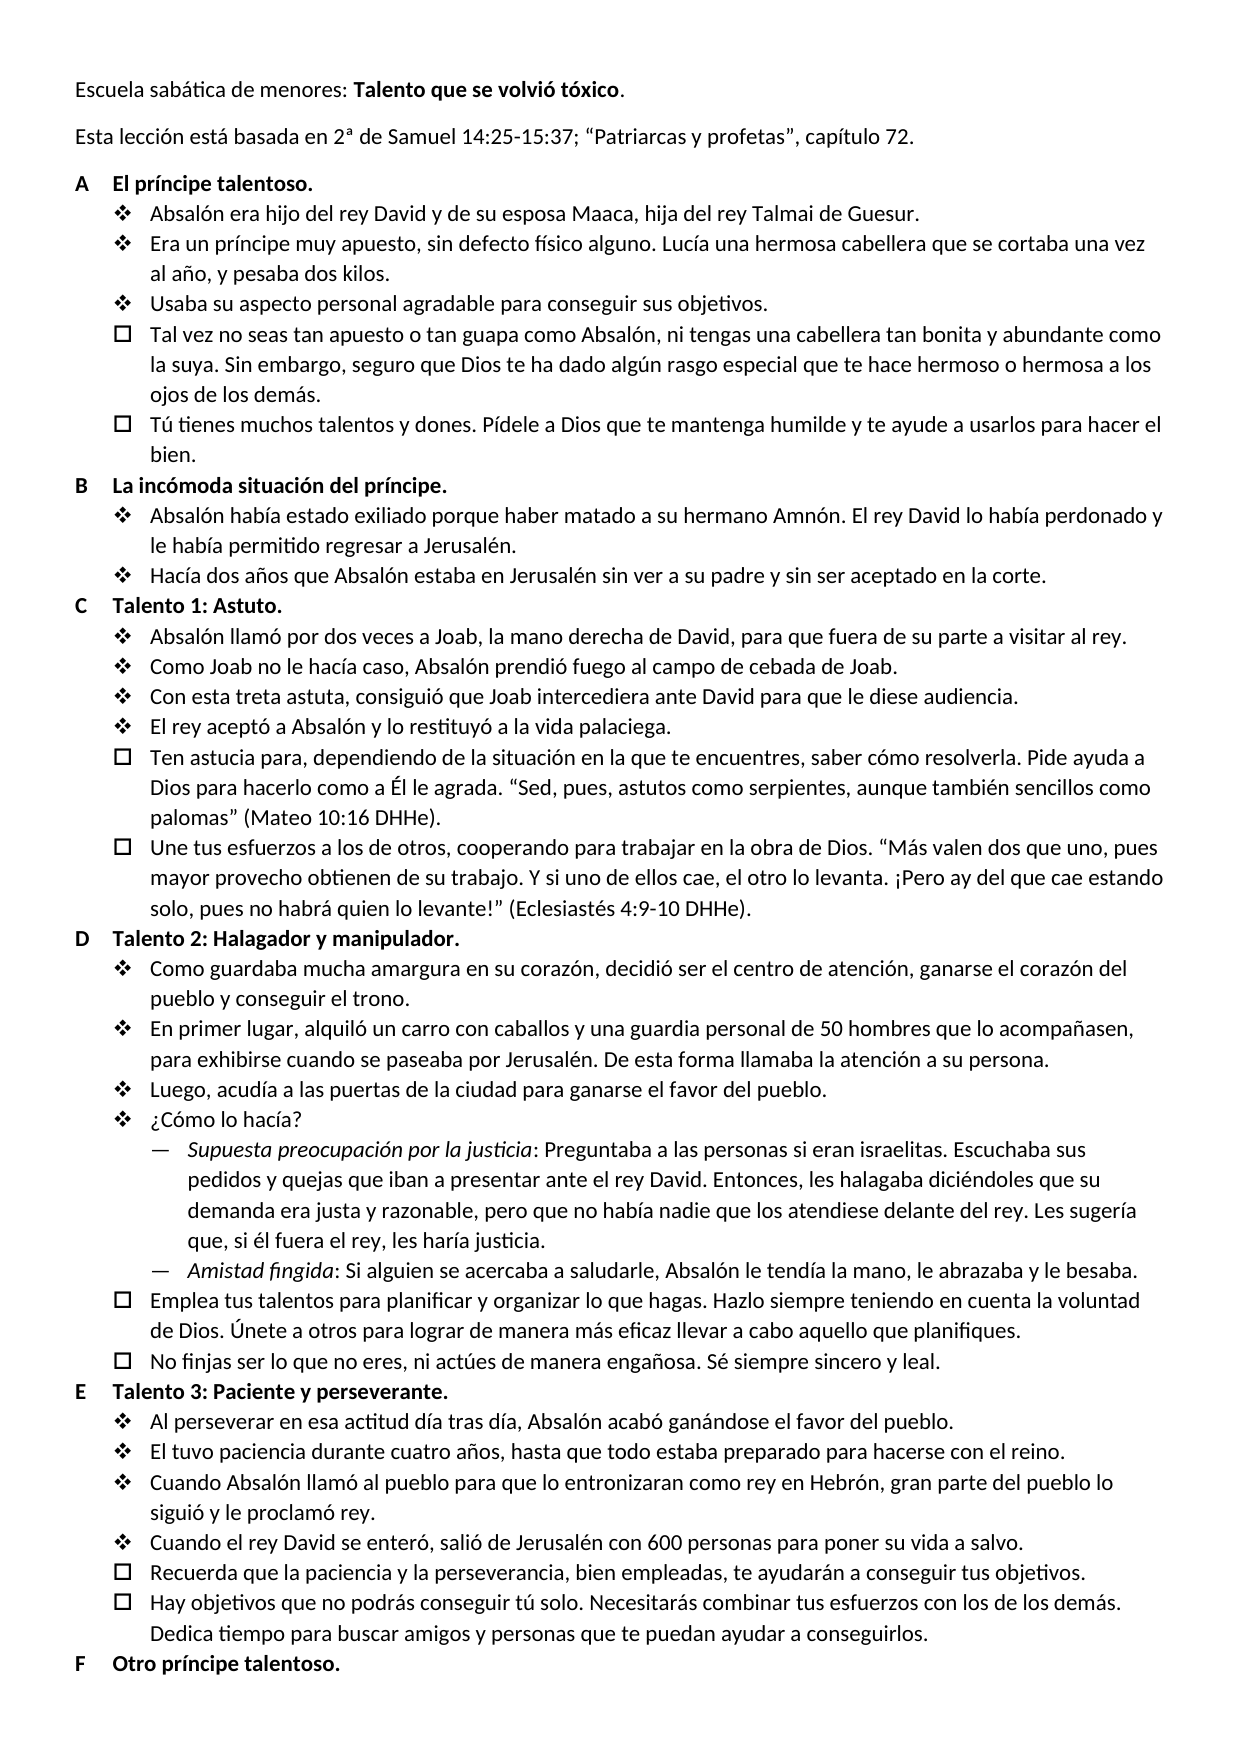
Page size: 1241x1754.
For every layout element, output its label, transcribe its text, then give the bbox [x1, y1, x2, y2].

list Al perseverar en esa actitud día tras día, Absalón acabó ganándose el favor del pueblo. [112, 1407, 1165, 1435]
list Absalón llamó por dos veces a Joab, la mano derecha de David, para que fuera de su parte a visitar al rey. [112, 622, 1165, 650]
list Emplea tus talentos para planificar y organizar lo que hagas. Hazlo siempre teniendo en cuenta la voluntad de Dios. Únete a otros para lograr de manera más eficaz llevar a cabo aquello que planifiques. [112, 1286, 1165, 1345]
list Supuesta preocupación por la justicia: Preguntaba a las personas si eran israelitas. Escuchaba sus pedidos y quejas que iban a presentar ante el rey David. Entonces, les halagaba diciéndoles que su demanda era justa y razonable, pero que no había nadie que los atendiese delante del rey. Les sugería que, si él fuera el rey, les haría justicia. [150, 1135, 1165, 1254]
list No finjas ser lo que no eres, ni actúes de manera engañosa. Sé siempre sincero y leal. [112, 1347, 1165, 1375]
list Talento 1: Astuto. [75, 592, 1165, 620]
text Esta lección está basada en 2ª de Samuel 14:25-15:37; “Patriarcas y profetas”, capítulo 72. [75, 122, 1165, 150]
list Cuando Absalón llamó al pueblo para que lo entronizaran como rey en Hebrón, gran parte del pueblo lo siguió y le proclamó rey. [112, 1468, 1165, 1526]
list Como guardaba mucha amargura en su corazón, decidió ser el centro de atención, ganarse el corazón del pueblo y conseguir el trono. [112, 954, 1165, 1012]
list En primer lugar, alquiló un carro con caballos y una guardia personal de 50 hombres que lo acompañasen, para exhibirse cuando se paseaba por Jerusalén. De esta forma llamaba la atención a su persona. [112, 1014, 1165, 1073]
list Une tus esfuerzos a los de otros, cooperando para trabajar en la obra de Dios. “Más valen dos que uno, pues mayor provecho obtienen de su trabajo. Y si uno de ellos cae, el otro lo levanta. ¡Pero ay del que cae estando solo, pues no habrá quien lo levante!” (Eclesiastés 4:9-10 DHHe). [112, 833, 1165, 922]
list Como Joab no le hacía caso, Absalón prendió fuego al campo de cebada de Joab. [112, 652, 1165, 680]
list El tuvo paciencia durante cuatro años, hasta que todo estaba preparado para hacerse con el reino. [112, 1437, 1165, 1466]
list Absalón había estado exiliado porque haber matado a su hermano Amnón. El rey David lo había perdonado y le había permitido regresar a Jerusalén. [112, 501, 1165, 559]
list Recuerda que la paciencia y la perseverancia, bien empleadas, te ayudarán a conseguir tus objetivos. [112, 1558, 1165, 1586]
list Tal vez no seas tan apuesto o tan guapa como Absalón, ni tengas una cabellera tan bonita y abundante como la suya. Sin embargo, seguro que Dios te ha dado algún rasgo especial que te hace hermoso o hermosa a los ojos de los demás. [112, 320, 1165, 408]
list Talento 3: Paciente y perseverante. [75, 1377, 1165, 1405]
list ¿Cómo lo hacía? [112, 1105, 1165, 1133]
list Hacía dos años que Absalón estaba en Jerusalén sin ver a su padre y sin ser aceptado en la corte. [112, 561, 1165, 589]
list Talento 2: Halagador y manipulador. [75, 924, 1165, 952]
list El príncipe talentoso. [75, 169, 1165, 197]
list Amistad fingida: Si alguien se acercaba a saludarle, Absalón le tendía la mano, le abrazaba y le besaba. [150, 1256, 1165, 1284]
list El rey aceptó a Absalón y lo restituyó a la vida palaciega. [112, 712, 1165, 741]
list Usaba su aspecto personal agradable para conseguir sus objetivos. [112, 289, 1165, 318]
list Otro príncipe talentoso. [75, 1649, 1165, 1677]
list Con esta treta astuta, consiguió que Joab intercediera ante David para que le diese audiencia. [112, 682, 1165, 710]
text Escuela sabática de menores: Talento que se volvió tóxico. [75, 75, 1165, 103]
list Hay objetivos que no podrás conseguir tú solo. Necesitarás combinar tus esfuerzos con los de los demás. Dedica tiempo para buscar amigos y personas que te puedan ayudar a conseguirlos. [112, 1588, 1165, 1647]
list Era un príncipe muy apuesto, sin defecto físico alguno. Lucía una hermosa cabellera que se cortaba una vez al año, y pesaba dos kilos. [112, 229, 1165, 287]
list Ten astucia para, dependiendo de la situación en la que te encuentres, saber cómo resolverla. Pide ayuda a Dios para hacerlo como a Él le agrada. “Sed, pues, astutos como serpientes, aunque también sencillos como palomas” (Mateo 10:16 DHHe). [112, 743, 1165, 831]
list Absalón era hijo del rey David y de su esposa Maaca, hija del rey Talmai de Guesur. [112, 199, 1165, 227]
list Cuando el rey David se enteró, salió de Jerusalén con 600 personas para poner su vida a salvo. [112, 1528, 1165, 1556]
list Luego, acudía a las puertas de la ciudad para ganarse el favor del pueblo. [112, 1075, 1165, 1103]
list La incómoda situación del príncipe. [75, 471, 1165, 499]
list Tú tienes muchos talentos y dones. Pídele a Dios que te mantenga humilde y te ayude a usarlos para hacer el bien. [112, 410, 1165, 469]
